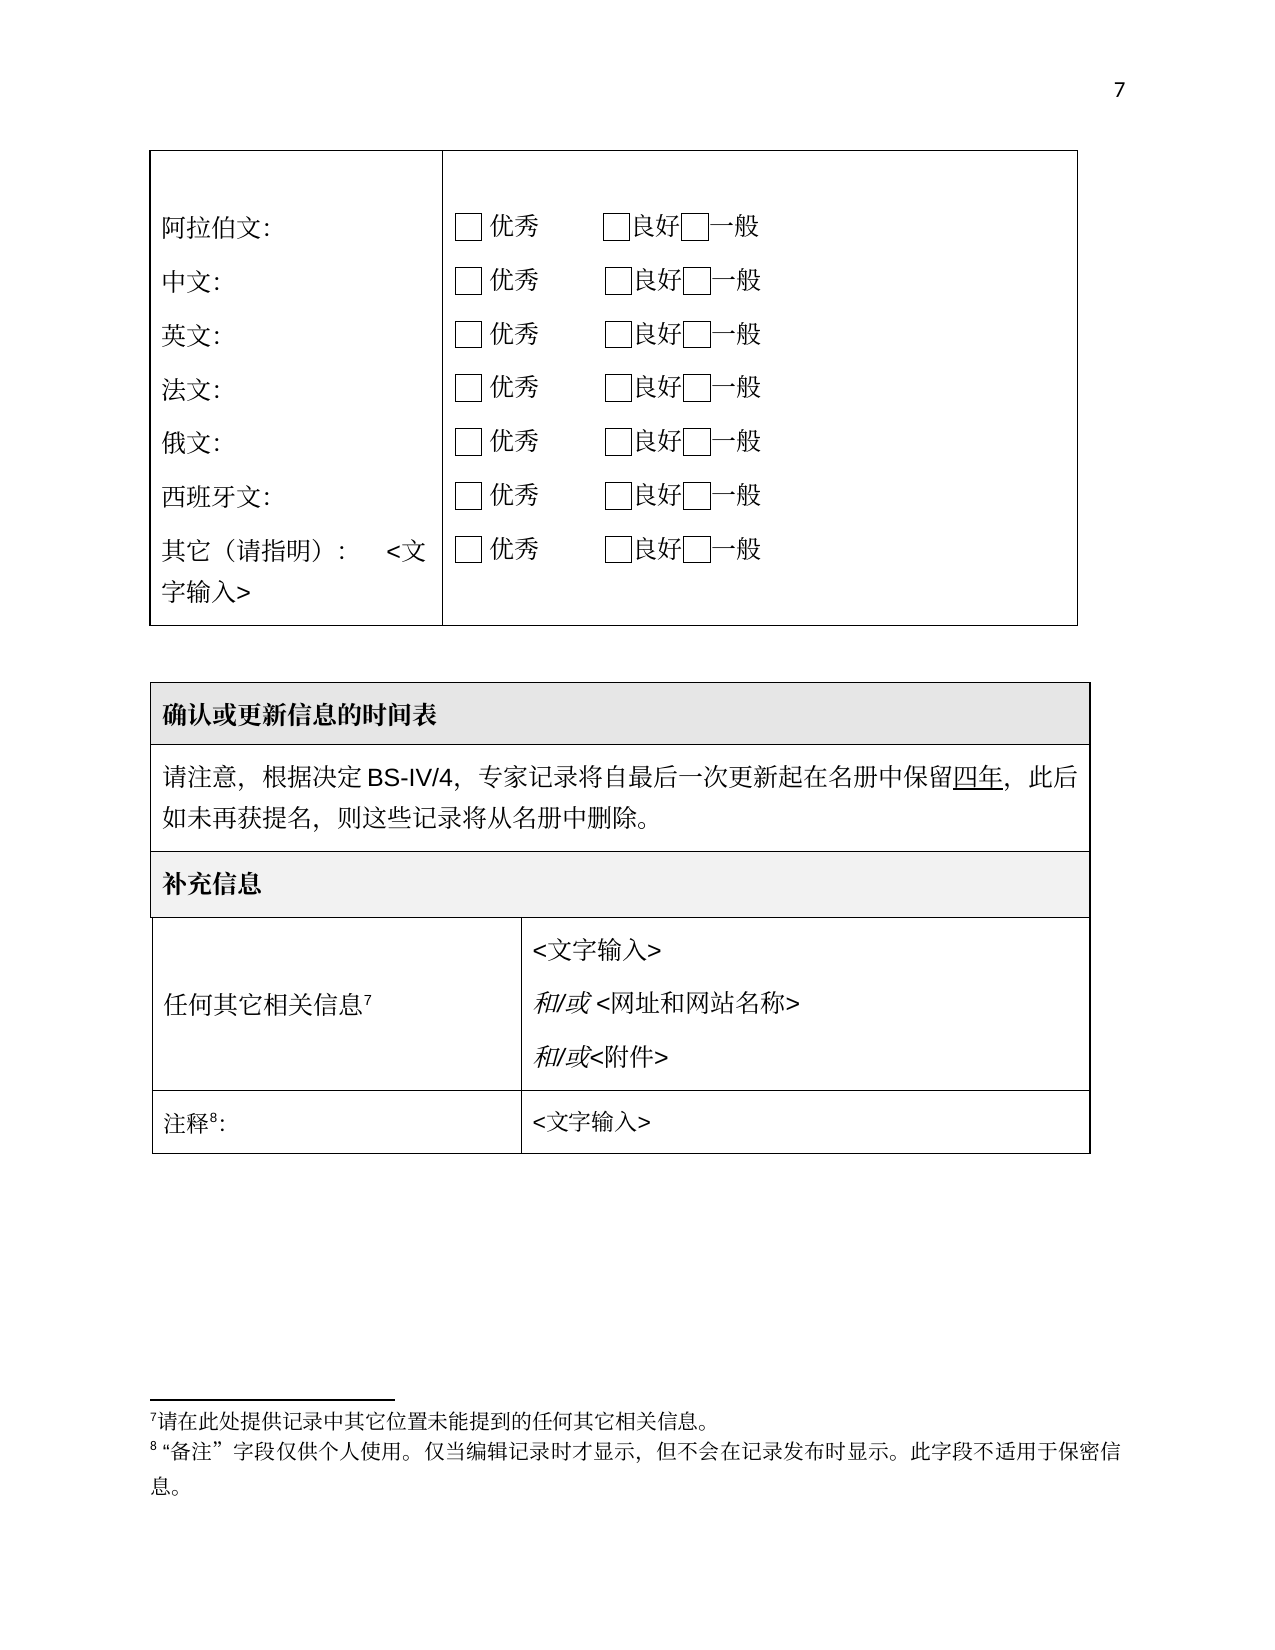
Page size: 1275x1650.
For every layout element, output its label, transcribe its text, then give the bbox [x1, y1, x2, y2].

table_cell 优秀 良好一般 优秀 良好一般 优秀 良好一般 优秀 良好一般 优秀 良好一般 优秀 良好一般 优秀 良好一般 [443, 151, 1077, 625]
table_cell <文字输入> 和/或 <网址和网站名称> 和/或<附件> [522, 918, 1089, 1090]
table_cell 阿拉伯文： 中文： 英文： 法文： 俄文： 西班牙文： 其它（请指明）： <文字输入> [151, 151, 442, 625]
table_header 确认或更新信息的时间表 [151, 683, 1089, 744]
table_cell 任何其它相关信息 [153, 918, 521, 1090]
table_cell 注释： [153, 1091, 521, 1153]
table_cell 补充信息 [151, 852, 1089, 917]
table_cell 请注意，根据决定BS-IV/4，专家记录将自最后一次更新起在名册中保留四年，此后如未再获提名，则这些记录将从名册中删除。 [151, 745, 1089, 851]
table_cell <文字输入> [522, 1091, 1089, 1153]
